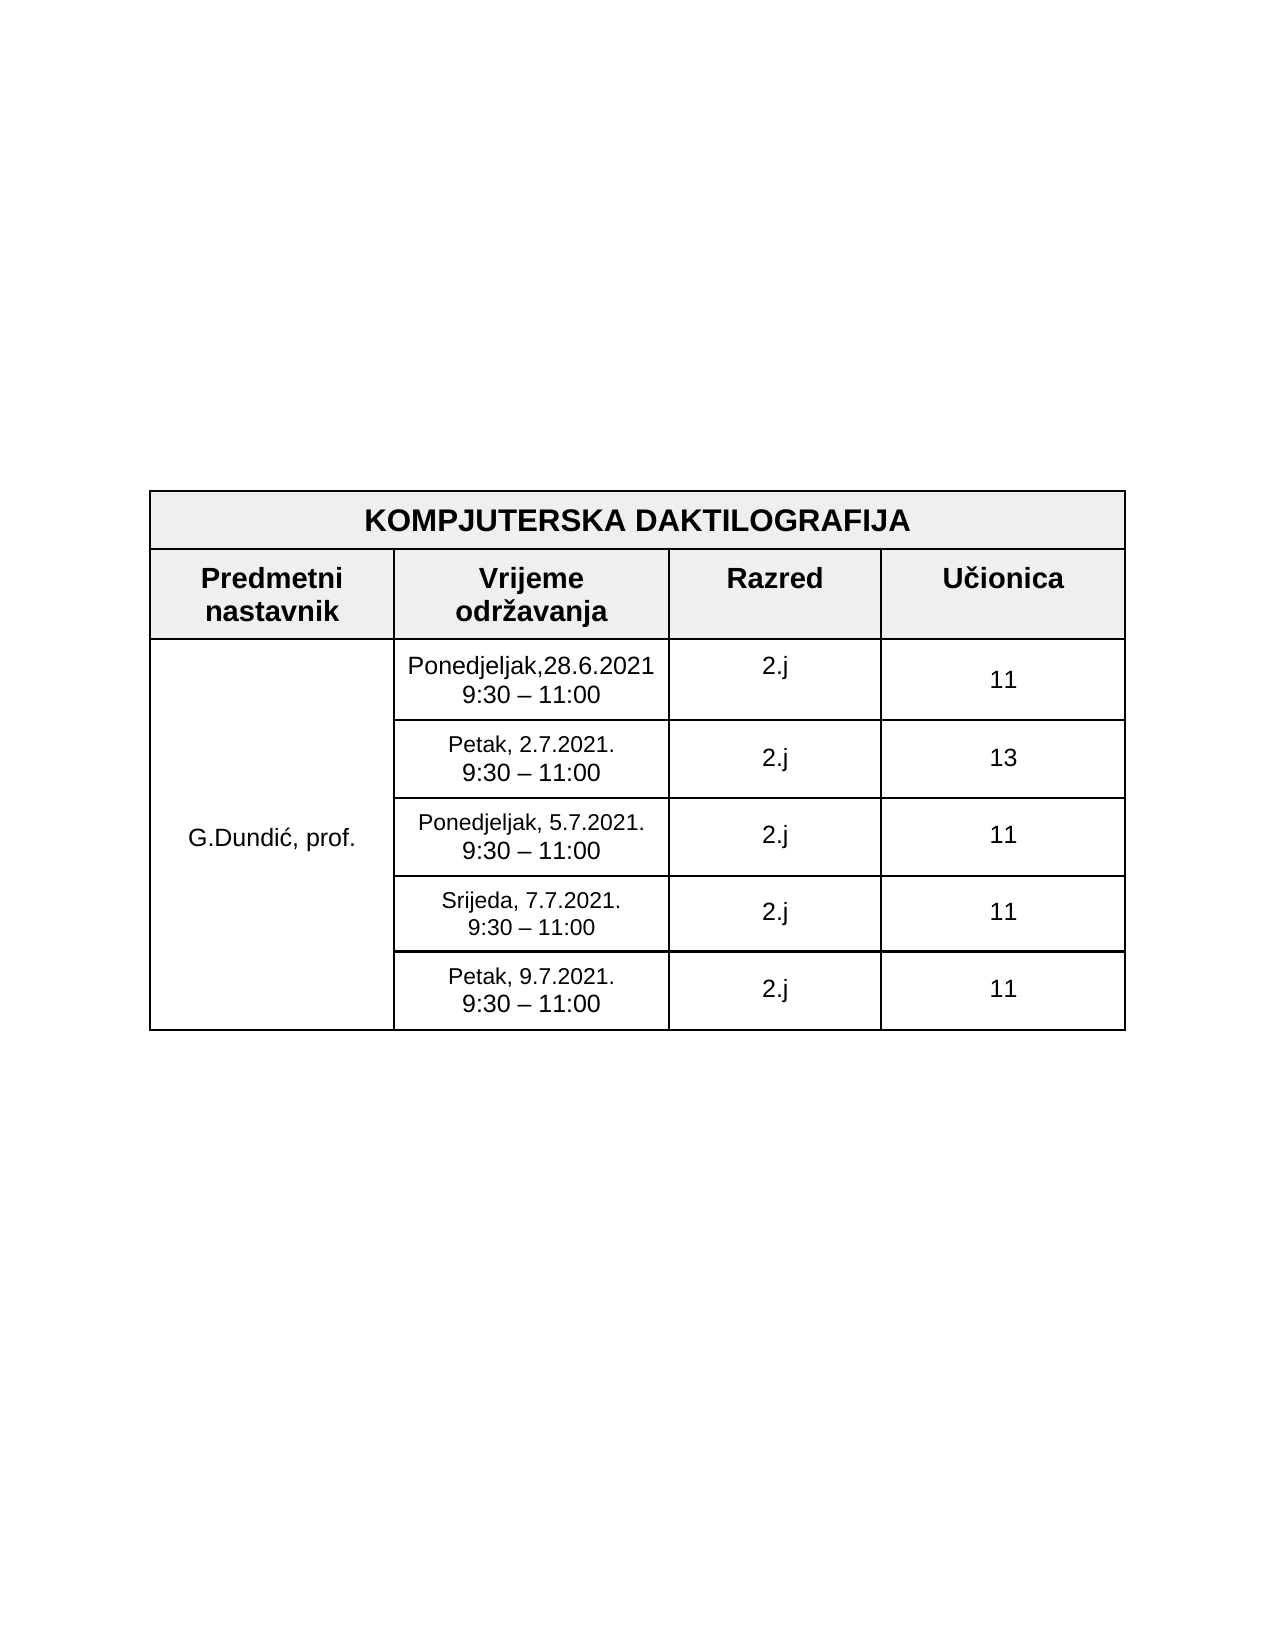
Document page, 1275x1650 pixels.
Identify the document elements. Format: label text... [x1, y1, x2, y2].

table_cell Ponedjeljak, 5.7.2021. 9:30 – 11:00 [395, 799, 668, 875]
table_header KOMPJUTERSKA DAKTILOGRAFIJA [151, 492, 1124, 548]
table_cell Srijeda, 7.7.2021. 9:30 – 11:00 [395, 877, 668, 950]
table_cell 11 [882, 953, 1124, 1028]
table_cell 11 [882, 640, 1124, 719]
table_cell 2.j [670, 721, 880, 797]
table_cell Petak, 9.7.2021. 9:30 – 11:00 [395, 953, 668, 1028]
table_cell Predmetni nastavnik [151, 550, 393, 638]
table_cell 11 [882, 799, 1124, 875]
table_cell 2.j [670, 953, 880, 1028]
table_cell Razred [670, 550, 880, 638]
table_cell Vrijeme održavanja [395, 550, 668, 638]
table_cell 11 [882, 877, 1124, 950]
table_cell Ponedjeljak,28.6.2021 9:30 – 11:00 [395, 640, 668, 719]
table_cell 2.j [670, 799, 880, 875]
table_cell 2.j [670, 877, 880, 950]
table_cell 13 [882, 721, 1124, 797]
table_cell Učionica [882, 550, 1124, 638]
table_cell Petak, 2.7.2021. 9:30 – 11:00 [395, 721, 668, 797]
table_cell G.Dundić, prof. [151, 640, 393, 1028]
table_cell 2.j [670, 640, 880, 719]
